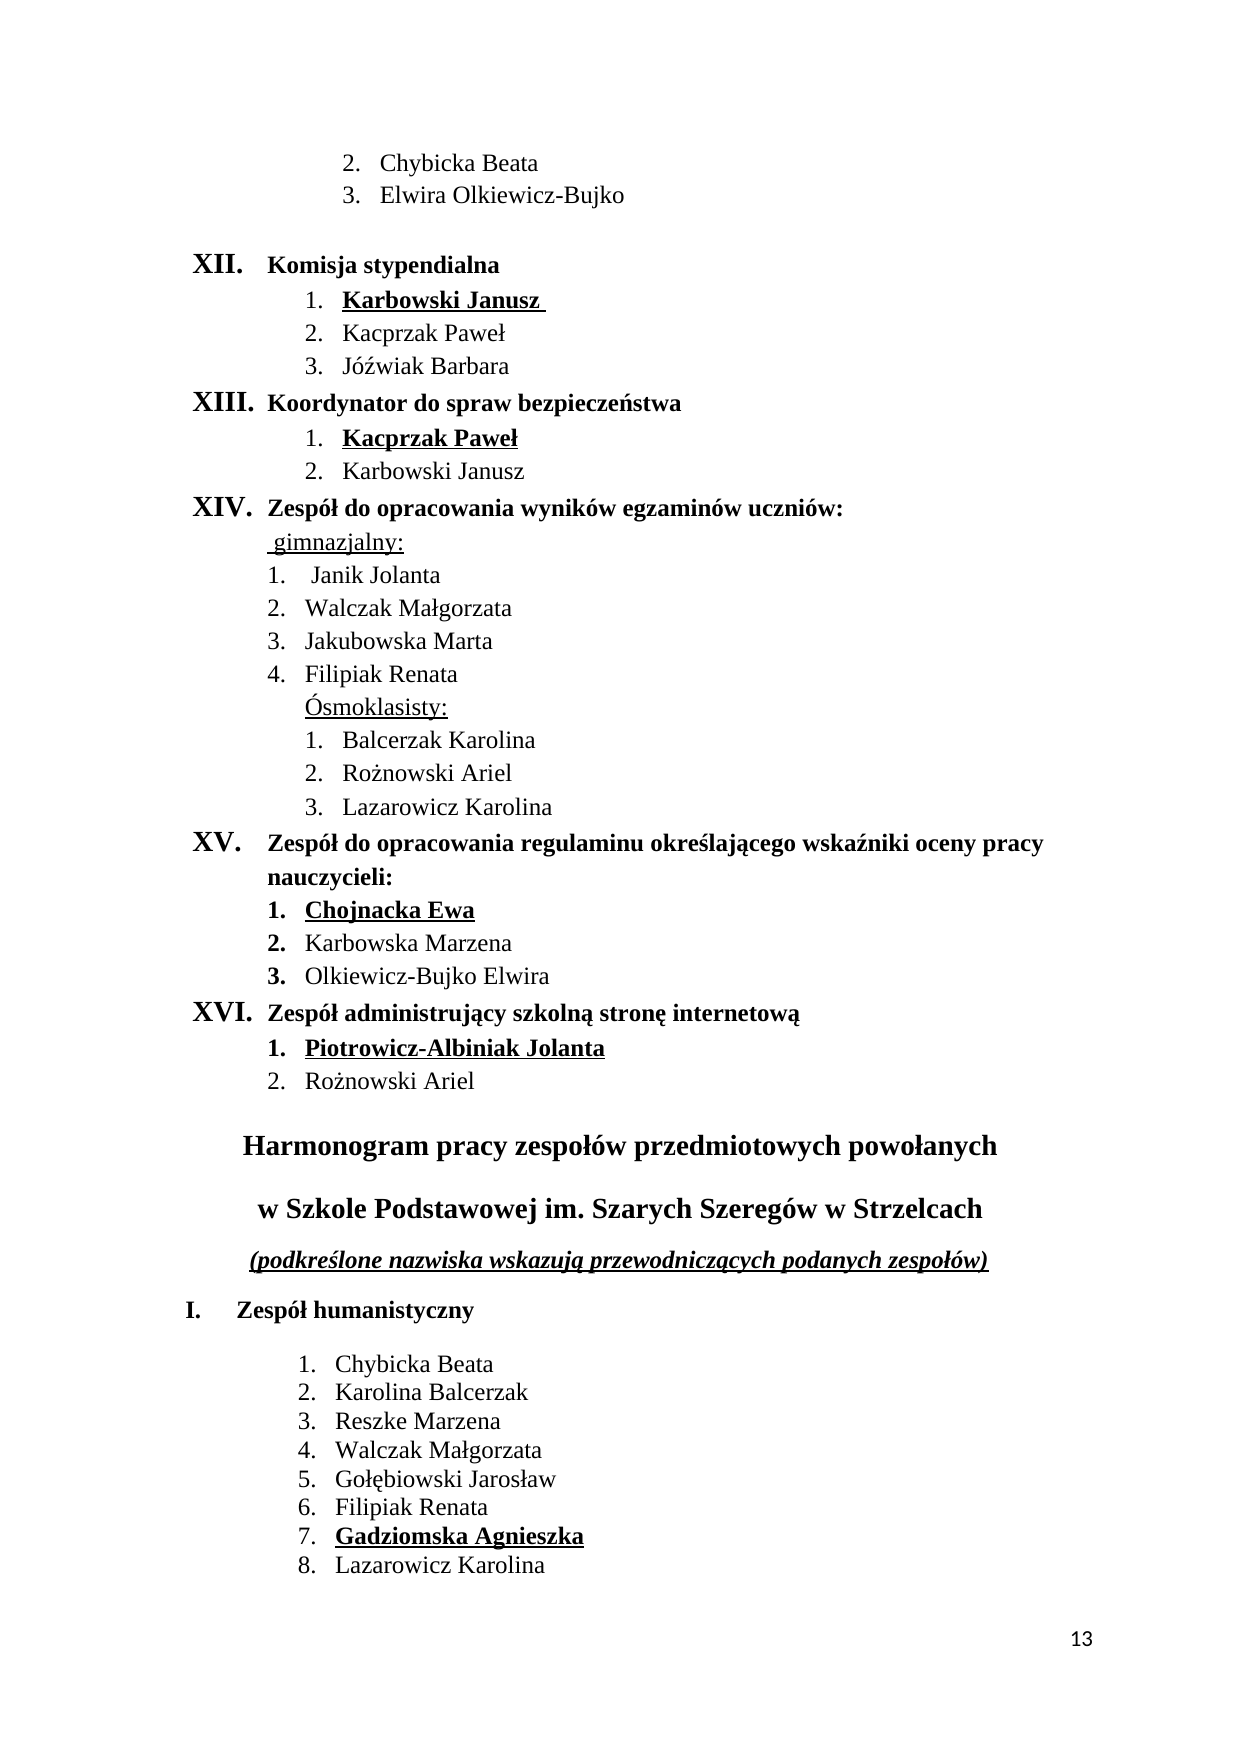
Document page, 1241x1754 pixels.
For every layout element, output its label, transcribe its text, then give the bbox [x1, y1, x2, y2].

list Zespół do opracowania regulaminu określającego wskaźniki oceny pracy nauczycieli: [192, 824, 1093, 891]
list Zespół do opracowania wyników egzaminów uczniów: [192, 489, 1093, 522]
list Rożnowski Ariel [304, 758, 1093, 787]
list Kacprzak Paweł [304, 423, 1093, 452]
list Karbowska Marzena [267, 928, 1093, 957]
list Karbowski Janusz [304, 285, 1093, 314]
list Karbowski Janusz [304, 456, 1093, 484]
list Chojnacka Ewa [267, 895, 1093, 924]
list Rożnowski Ariel [267, 1066, 1093, 1095]
list Gadziomska Agnieszka [298, 1521, 1093, 1550]
list Walczak Małgorzata [298, 1435, 1093, 1464]
list Olkiewicz-Bujko Elwira [267, 961, 1093, 990]
list Balcerzak Karolina [304, 726, 1093, 754]
list Kacprzak Paweł [304, 318, 1093, 347]
list Elwira Olkiewicz-Bujko [342, 181, 1093, 209]
text (podkreślone nazwiska wskazują przewodniczących podanych zespołów) [148, 1245, 1093, 1274]
list Koordynator do spraw bezpieczeństwa [192, 384, 1093, 418]
list Walczak Małgorzata [267, 593, 1093, 622]
list Zespół humanistyczny [185, 1295, 1093, 1324]
list Jóźwiak Barbara [304, 351, 1093, 380]
list Zespół administrujący szkolną stronę internetową [192, 994, 1093, 1028]
list Reszke Marzena [298, 1406, 1093, 1435]
text w Szkole Podstawowej im. Szarych Szeregów w Strzelcach [148, 1191, 1093, 1224]
list Chybicka Beata [298, 1349, 1093, 1377]
list Filipiak Renata [267, 659, 1093, 688]
list Janik Jolanta [267, 560, 1093, 589]
list gimnazjalny: [267, 527, 1093, 556]
list Karolina Balcerzak [298, 1377, 1093, 1406]
text Harmonogram pracy zespołów przedmiotowych powołanych [148, 1128, 1093, 1162]
list Komisja stypendialna [192, 247, 1093, 280]
list Gołębiowski Jarosław [298, 1464, 1093, 1492]
list Lazarowicz Karolina [304, 792, 1093, 820]
list Lazarowicz Karolina [298, 1550, 1093, 1579]
list Chybicka Beata [342, 148, 1093, 176]
list Ósmoklasisty: [304, 692, 1093, 721]
list Filipiak Renata [298, 1492, 1093, 1521]
list Jakubowska Marta [267, 626, 1093, 655]
list Piotrowicz-Albiniak Jolanta [267, 1033, 1093, 1062]
